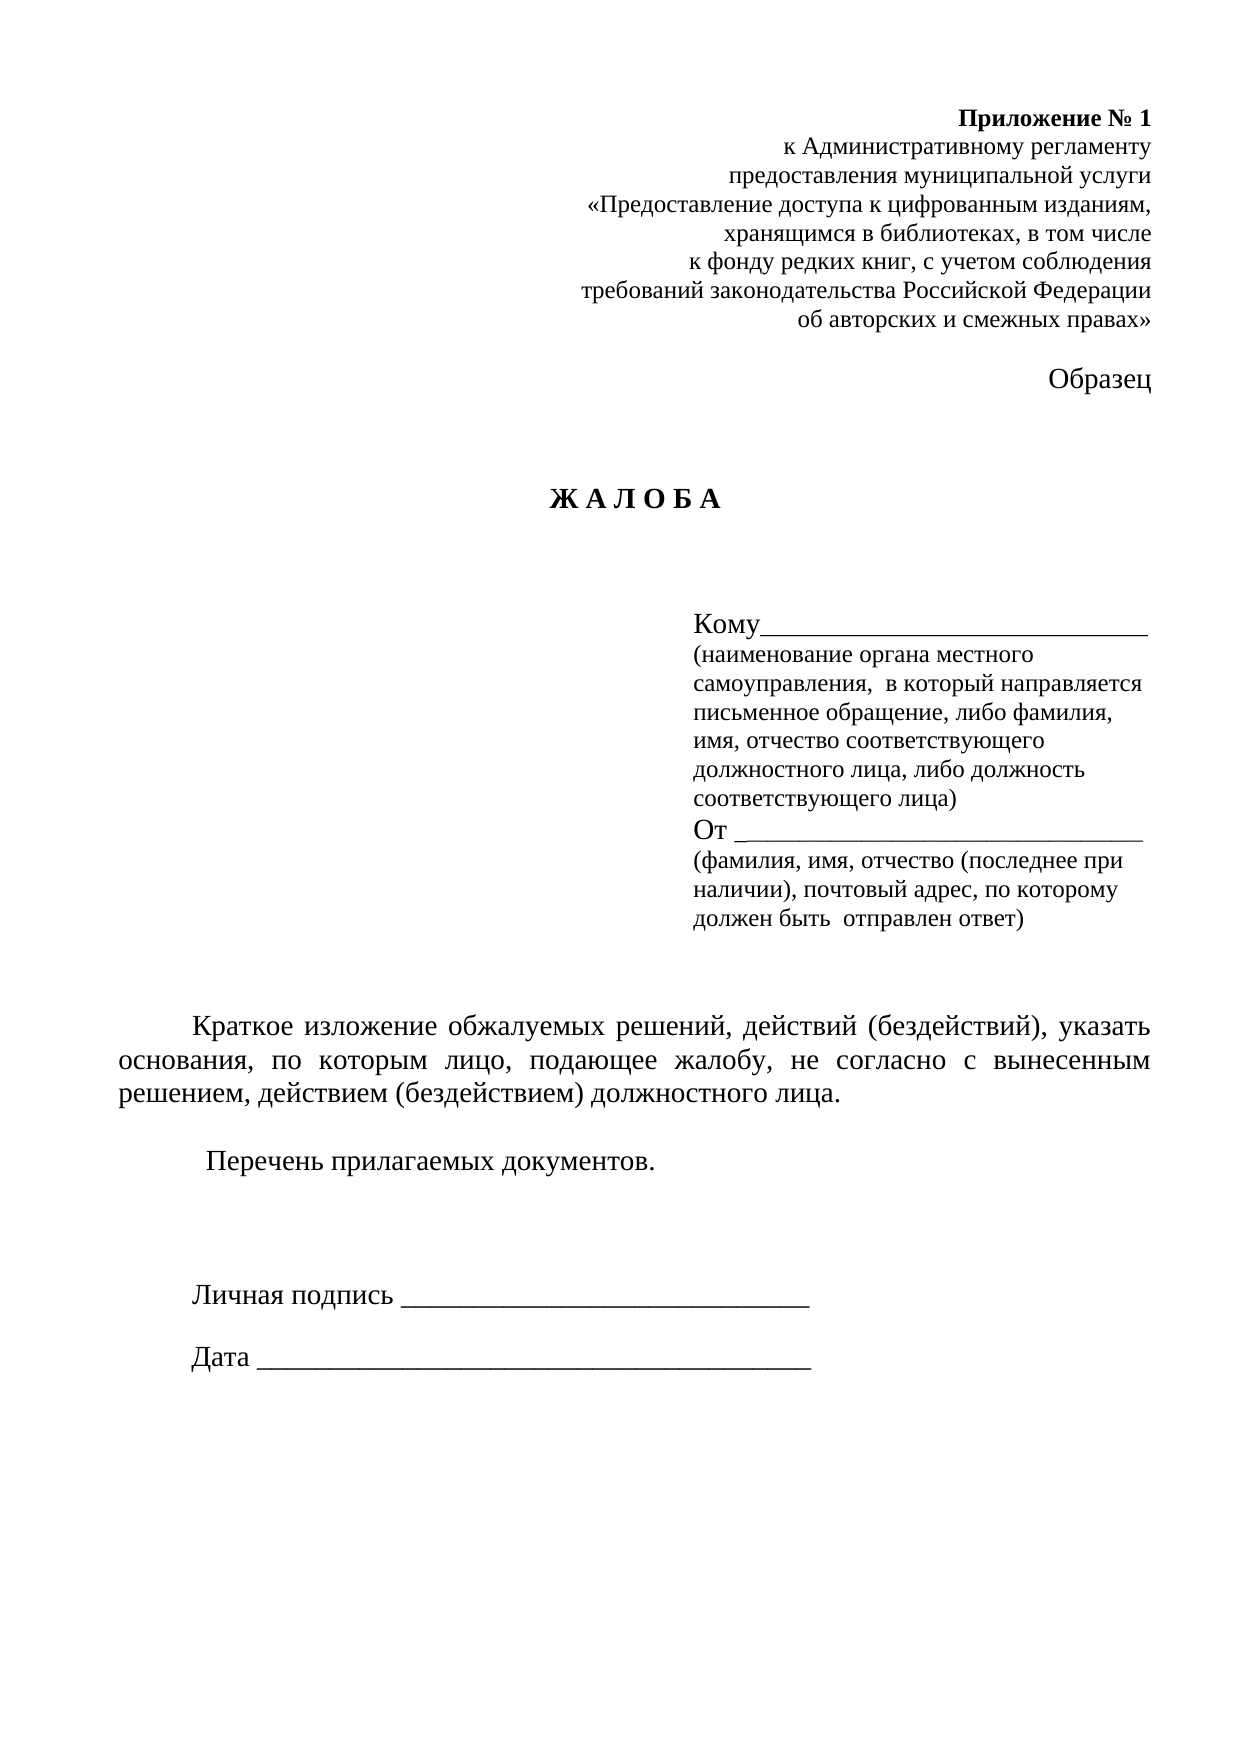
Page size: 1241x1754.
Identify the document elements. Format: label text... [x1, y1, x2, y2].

text предоставления муниципальной услуги [318, 160, 1152, 189]
text «Предоставление доступа к цифрованным изданиям, [318, 189, 1152, 218]
text Личная подпись ____________________________ [118, 1277, 1152, 1310]
text Ж А Л О Б А [118, 481, 1152, 515]
text Кому_______________________________ [693, 606, 1152, 639]
text Дата ______________________________________ [118, 1339, 1152, 1373]
text От _______________________________________ [693, 812, 1152, 845]
text к фонду редких книг, с учетом соблюдения [118, 246, 1152, 275]
text Образец [118, 361, 1152, 395]
text (наименование органа местного самоуправления, в который направляется письменное обращение, либо фамилия, имя, отчество соответствующего должностного лица, либо должность соответствующего лица) [693, 639, 1152, 812]
text об авторских и смежных правах» [118, 304, 1152, 333]
text (фамилия, имя, отчество (последнее при наличии), почтовый адрес, по которому должен быть отправлен ответ) [693, 845, 1152, 932]
text Краткое изложение обжалуемых решений, действий (бездействий), указать основания, по которым лицо, подающее жалобу, не согласно с вынесенным решением, действием (бездействием) должностного лица. [118, 1008, 1152, 1109]
text Приложение № 1 [118, 103, 1152, 131]
text Перечень прилагаемых документов. [118, 1143, 1152, 1176]
text требований законодательства Российской Федерации [118, 275, 1152, 304]
text хранящимся в библиотеках, в том числе [118, 218, 1152, 246]
text к Административному регламенту [318, 131, 1152, 160]
